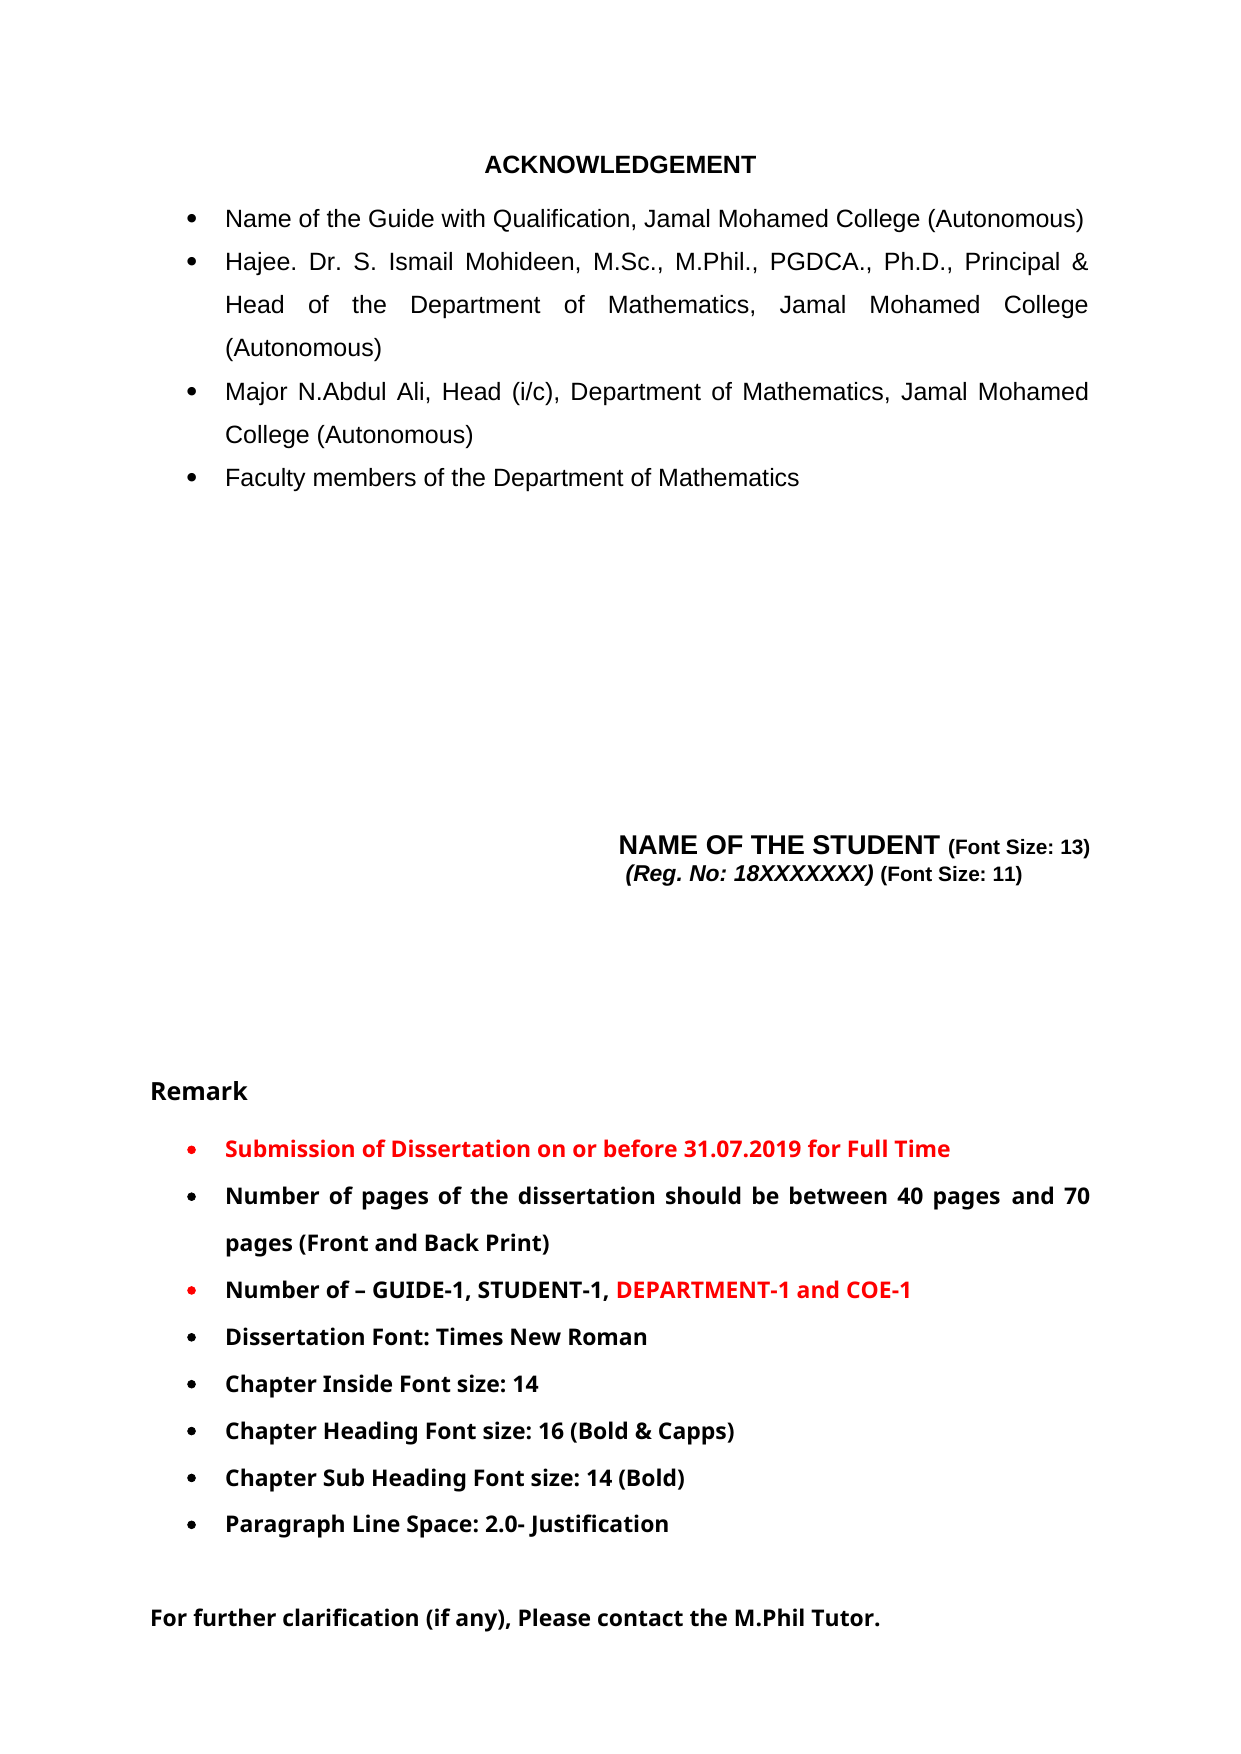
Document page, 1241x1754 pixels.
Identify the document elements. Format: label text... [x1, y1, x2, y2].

text For further clarification (if any), Please contact the M.Phil Tutor. [150, 1602, 1090, 1633]
list Name of the Guide with Qualification, Jamal Mohamed College (Autonomous) [187, 204, 1090, 233]
list Hajee. Dr. S. Ismail Mohideen, M.Sc., M.Phil., PGDCA., Ph.D., Principal & Head of the Department of Mathematics, Jamal Mohamed College (Autonomous) [187, 247, 1090, 362]
text ACKNOWLEDGEMENT [150, 150, 1090, 179]
list Chapter Inside Font size: 14 [187, 1368, 1090, 1399]
list Number of pages of the dissertation should be between 40 pages and 70 pages (Front and Back Print) [187, 1180, 1090, 1258]
list Dissertation Font: Times New Roman [187, 1321, 1090, 1352]
list Paragraph Line Space: 2.0- Justification [187, 1508, 1090, 1540]
list Submission of Dissertation on or before 31.07.2019 for Full Time [187, 1133, 1090, 1165]
text NAME OF THE STUDENT (Font Size: 13) [150, 829, 1090, 860]
list Number of – GUIDE-1, STUDENT-1, DEPARTMENT-1 and COE-1 [187, 1274, 1090, 1305]
list Major N.Abdul Ali, Head (i/c), Department of Mathematics, Jamal Mohamed College (Autonomous) [187, 377, 1090, 448]
text (Reg. No: 18XXXXXXX) (Font Size: 11) [600, 860, 1090, 886]
list Chapter Sub Heading Font size: 14 (Bold) [187, 1462, 1090, 1493]
list Faculty members of the Department of Mathematics [187, 463, 1090, 492]
list Chapter Heading Font size: 16 (Bold & Capps) [187, 1415, 1090, 1446]
text Remark [150, 1073, 1090, 1107]
